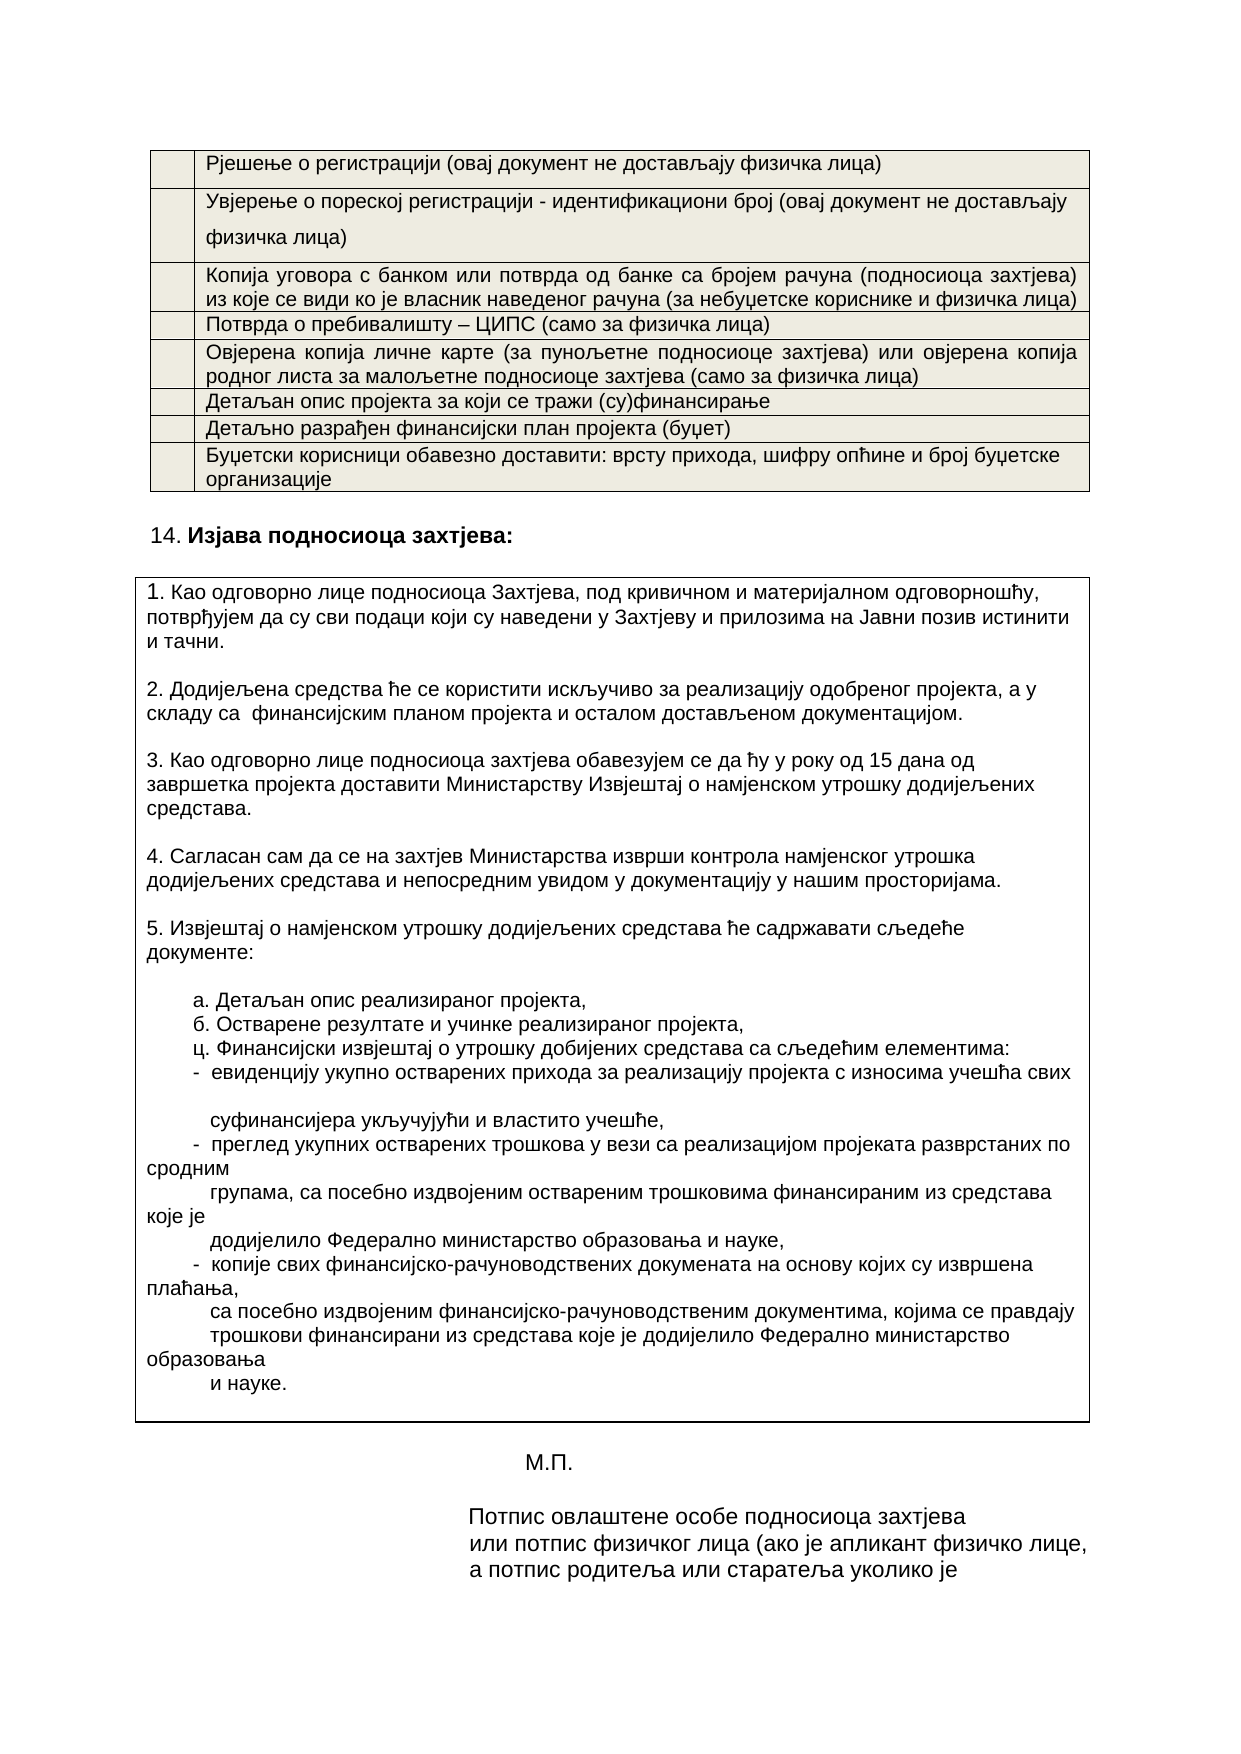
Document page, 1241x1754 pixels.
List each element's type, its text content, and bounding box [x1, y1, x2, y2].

table_cell Копија уговора с банком или потврда од банке са бројем рачуна (подносиоца захтјева) из које се види ко је власник наведеног рачуна (за небуџетске кориснике и физичка лица) [195, 263, 1089, 311]
table_cell [151, 189, 194, 262]
table_cell Овјерена копија личне карте (за пунољетне подносиоце захтјева) или овјерена копија родног листа за малољетне подносиоце захтјева (само за физичка лица) [195, 340, 1089, 387]
text а потпис родитеља или старатеља уколико је [150, 1556, 1090, 1582]
table_header 1. Као одговорно лице подносиоца Захтјева, под кривичном и материјалном одговорношћу, потврђујем да су сви подаци који су наведени у Захтјеву и прилозима на Јавни позив истинити и тачни. 2. Додијељена средства ће се користити искључиво за реализацију одобреног пројекта, а у складу са финансијским планом пројекта и осталом достављеном документацијом. 3. Као одговорно лице подносиоца захтјева обавезујем се да ћу у року од 15 дана од завршетка пројекта доставити Министарству Извјештај о намјенском утрошку додијељених средстава. 4. Сагласан сам да се на захтјев Министарства изврши контрола намјенског утрошка додијељених средстава и непосредним увидом у документацију у нашим просторијама. 5. Извјештај о намјенском утрошку додијељених средстава ће садржавати сљедеће документе: а. Детаљан опис реализираног пројекта, б. Остварене резултате и учинке реализираног пројекта, ц. Финансијски извјештај о утрошку добијених средстава са сљедећим елементима: - евиденцију укупно остварених прихода за реализацију пројекта с износима учешћа свих суфинансијера укључујући и властито учешће, - преглед укупних остварених трошкова у вези са реализацијом пројеката разврстаних по сродним групама, са посебно издвојеним оствареним трошковима финансираним из средстава које је додијелило Федерално министарство образовања и науке, - копије свих финансијско-рачуноводствених докумената на основу којих су извршена плаћања, са посебно издвојеним финансијско-рачуноводственим документима, којима се правдају трошкови финансирани из средстава које је додијелило Федерално министарство образовања и науке. [136, 578, 1089, 1421]
table_header Рјешење о регистрацији (овај документ не достављају физичка лица) [195, 151, 1089, 188]
table_cell Увјерење о пореској регистрацији - идентификациони број (овај документ не достављају физичка лица) [195, 189, 1089, 262]
table_cell [151, 263, 194, 311]
table_cell [151, 389, 194, 415]
table_cell [151, 340, 194, 387]
table_cell [151, 443, 194, 491]
table_cell Детаљно разрађен финансијски план пројекта (буџет) [195, 416, 1089, 442]
text Потпис овлаштене особе подносиоца захтјева [150, 1503, 1090, 1529]
table_cell Буџетски корисници обавезно доставити: врсту прихода, шифру опћине и број буџетске организације [195, 443, 1089, 491]
table_header [151, 151, 194, 188]
table_cell Потврда о пребивалишту – ЦИПС (само за физичка лица) [195, 312, 1089, 338]
table_cell [151, 312, 194, 338]
table_cell Детаљан опис пројекта за који се тражи (су)финансирање [195, 389, 1089, 415]
table_cell [151, 416, 194, 442]
text М.П. [450, 1449, 1090, 1475]
list Изјава подносиоца захтјева: [150, 520, 1090, 549]
text или потпис физичког лица (ако је апликант физичко лице, [150, 1529, 1090, 1556]
